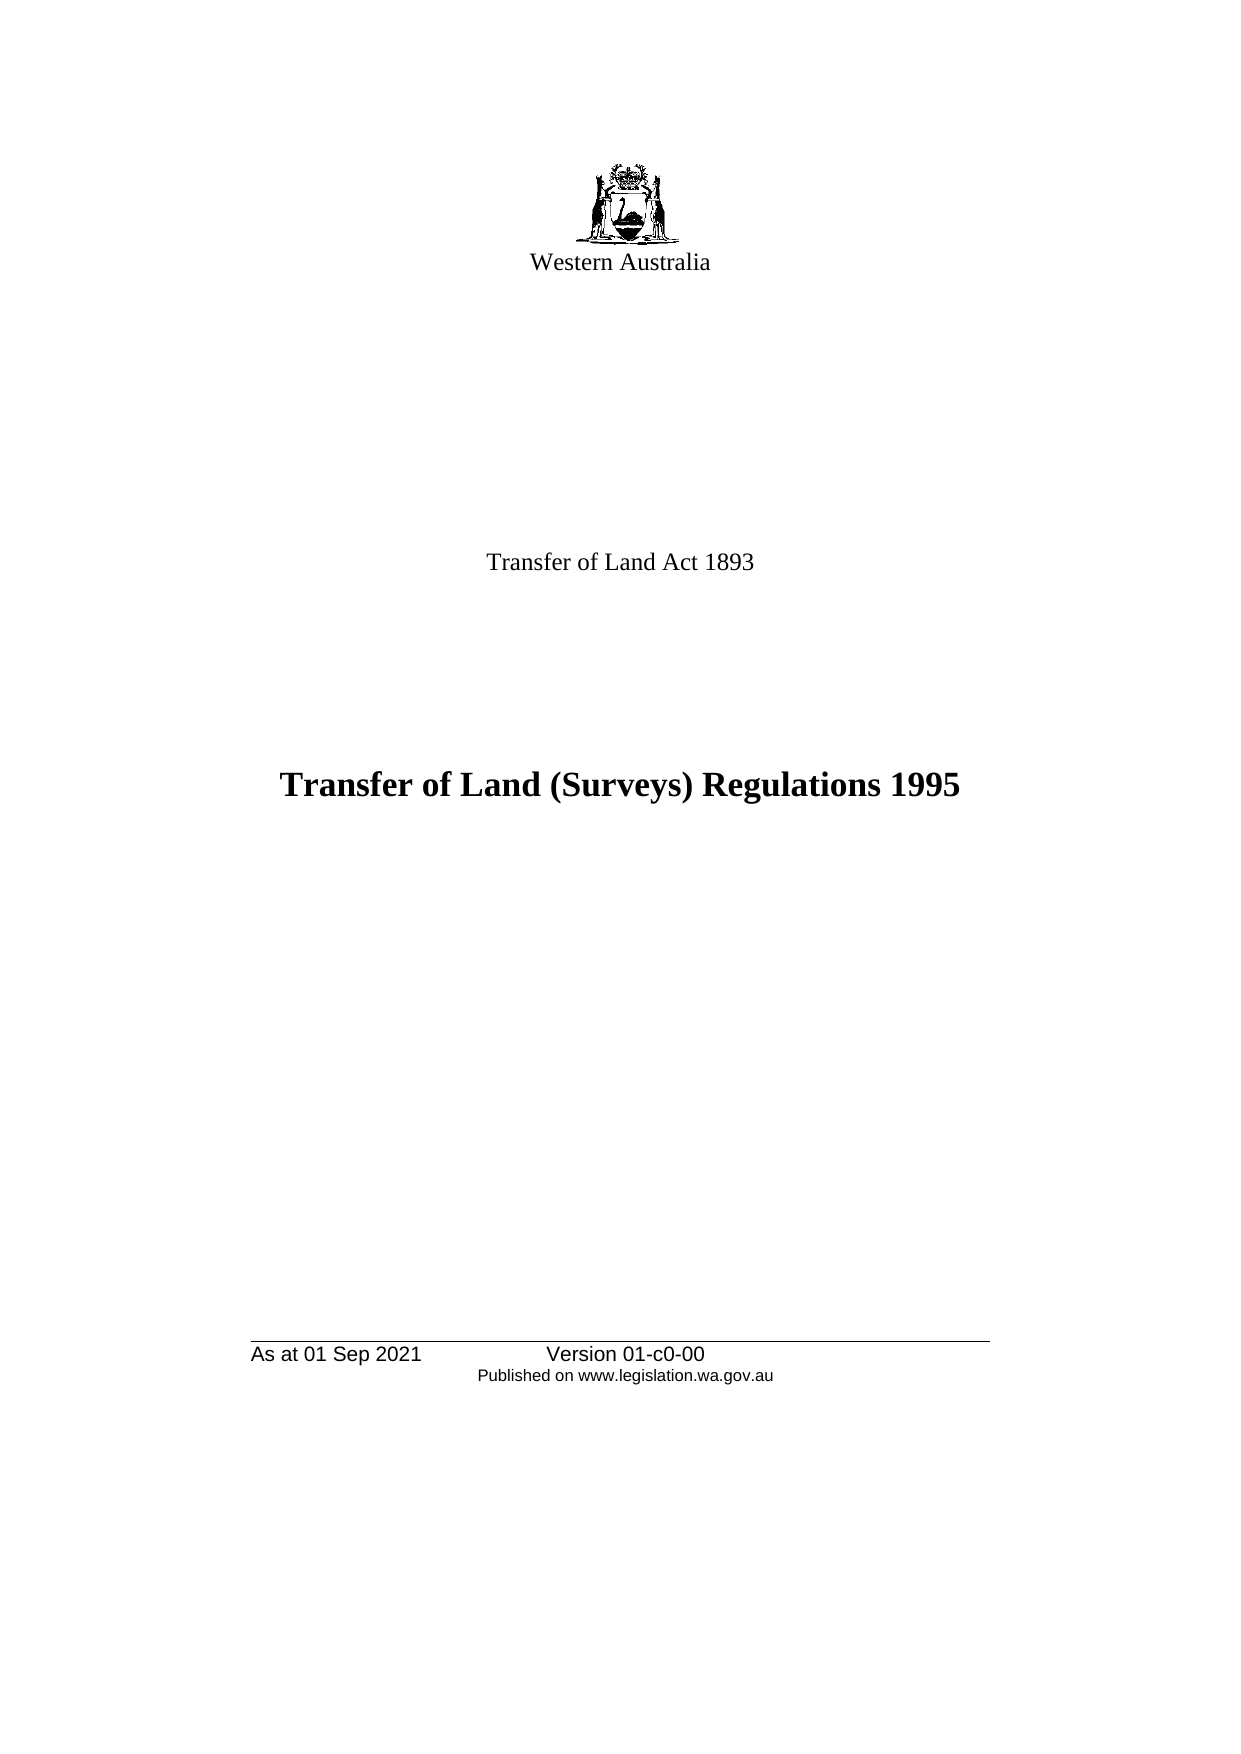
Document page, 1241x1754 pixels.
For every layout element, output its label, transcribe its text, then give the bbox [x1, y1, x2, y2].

text Transfer of Land (Surveys) Regulations 1995 [251, 763, 990, 804]
text Transfer of Land Act 1893 [251, 547, 990, 576]
picture [575, 162, 679, 246]
text Western Australia [251, 247, 990, 276]
